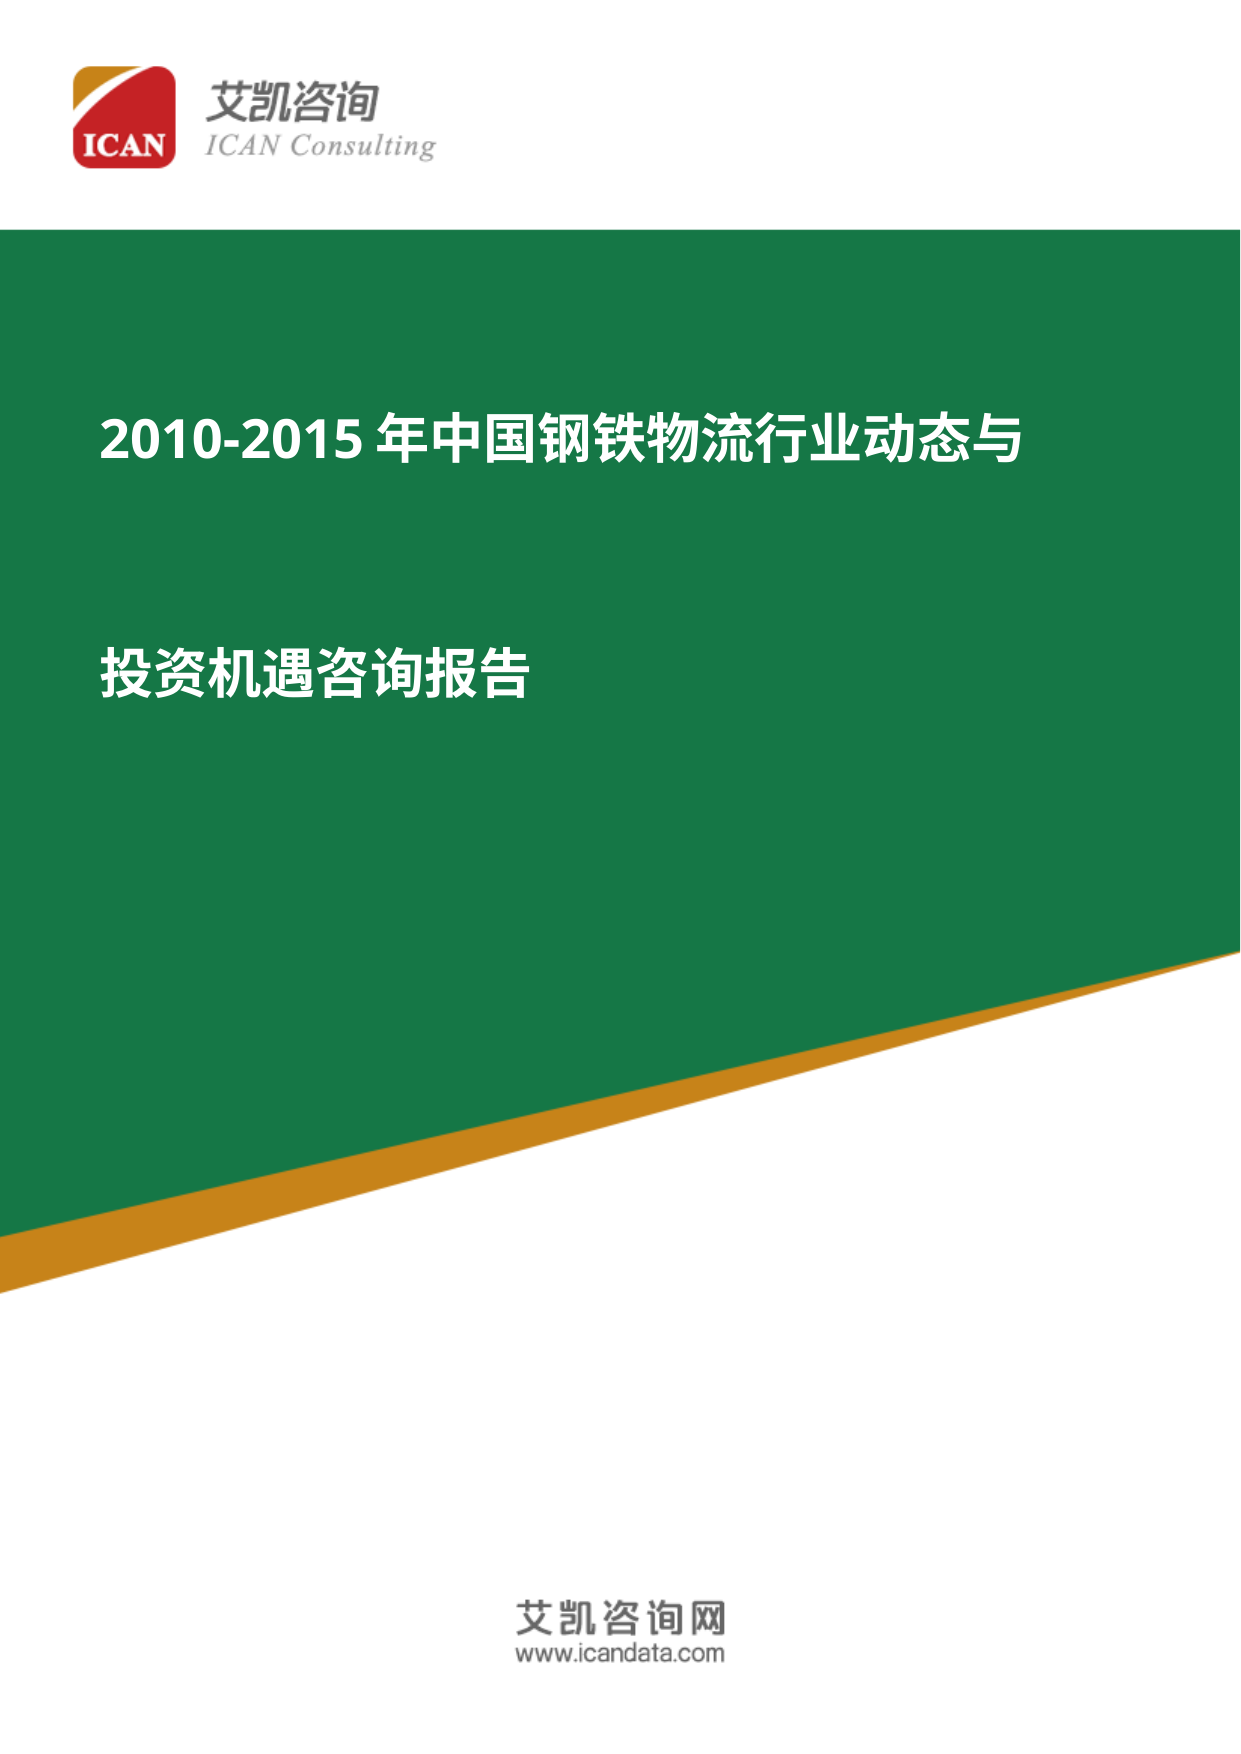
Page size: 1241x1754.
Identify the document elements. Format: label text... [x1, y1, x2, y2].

subtitle 2010-2015年中国钢铁物流行业动态与投资机遇咨询报告 [99, 386, 1053, 718]
picture [0, 5, 1241, 1754]
